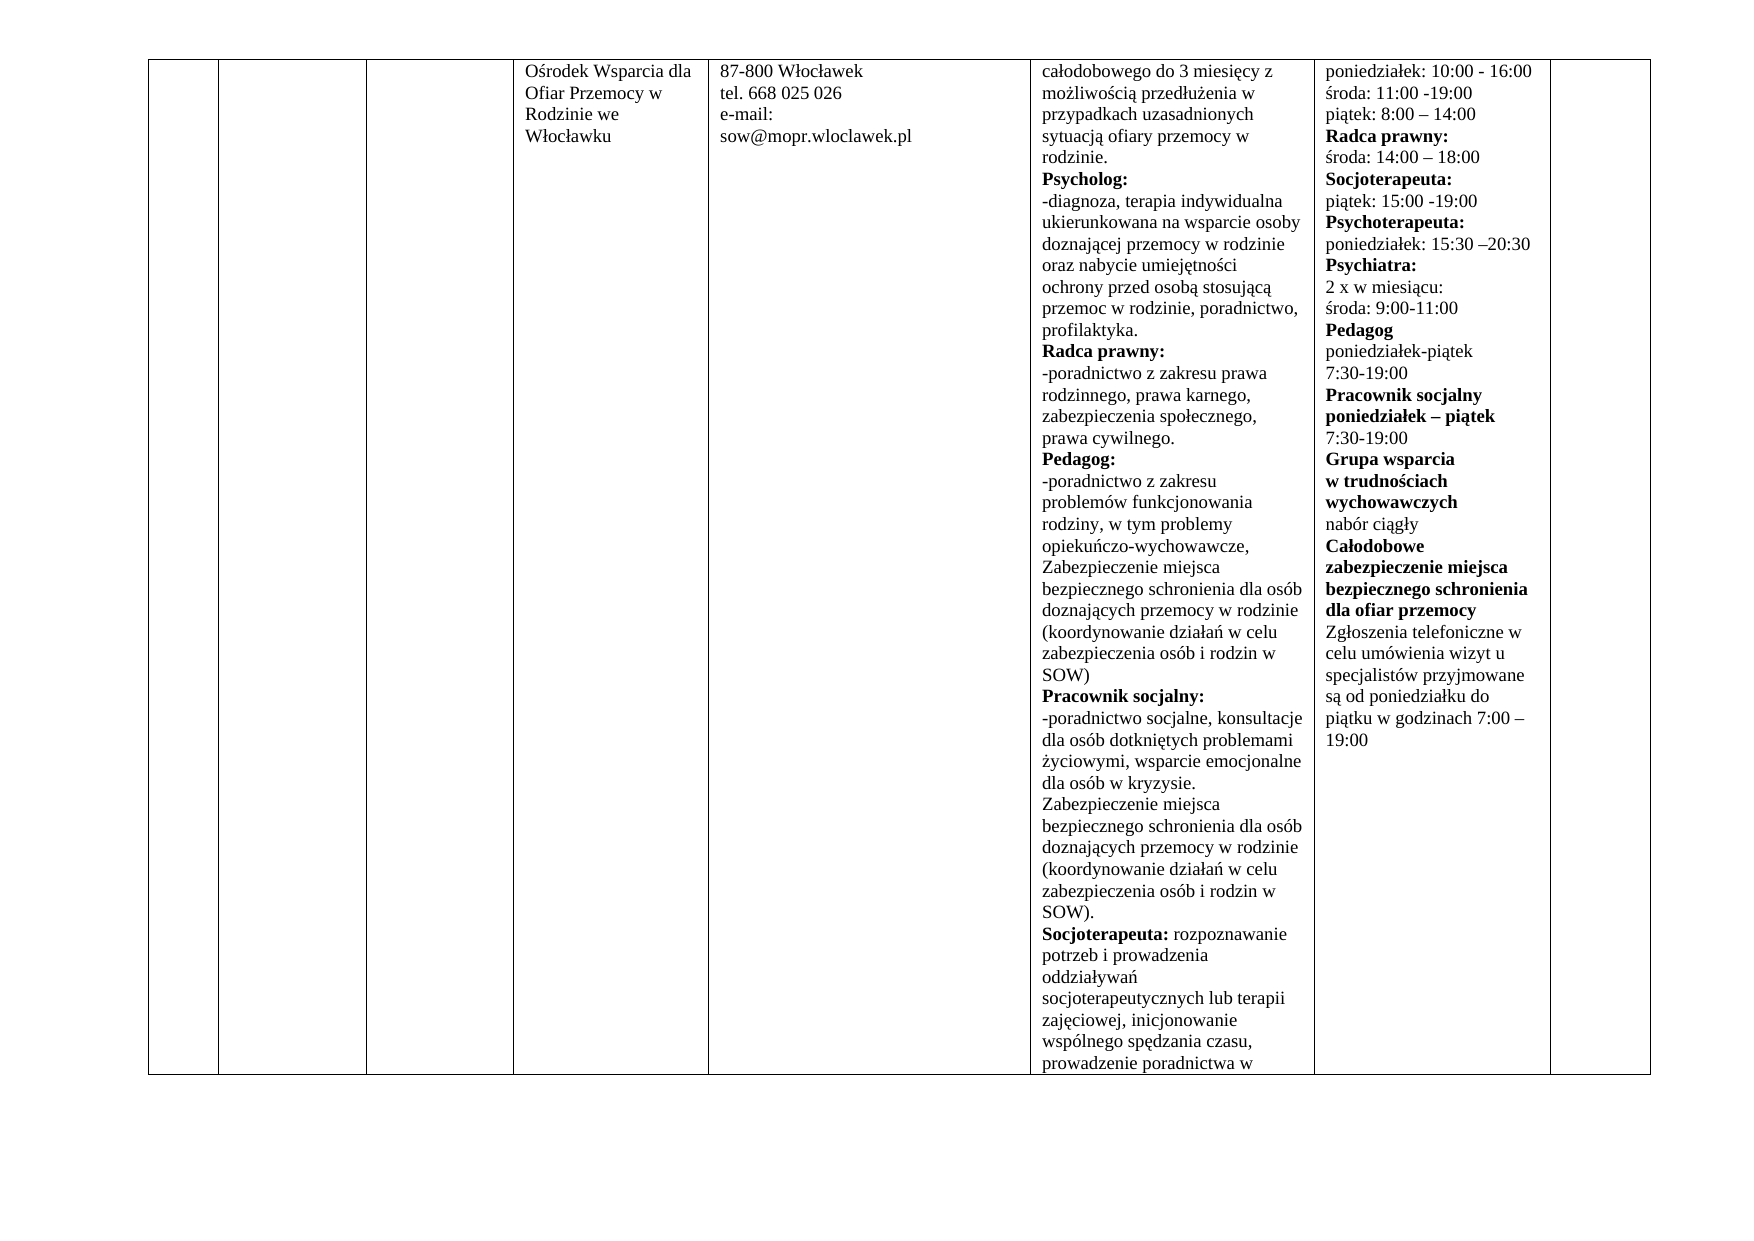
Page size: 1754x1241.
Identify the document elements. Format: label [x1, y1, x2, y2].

table_cell [1315, 60, 1550, 1073]
table_cell [514, 60, 708, 1073]
table_cell [709, 60, 1030, 1073]
table_cell [1031, 60, 1314, 1073]
